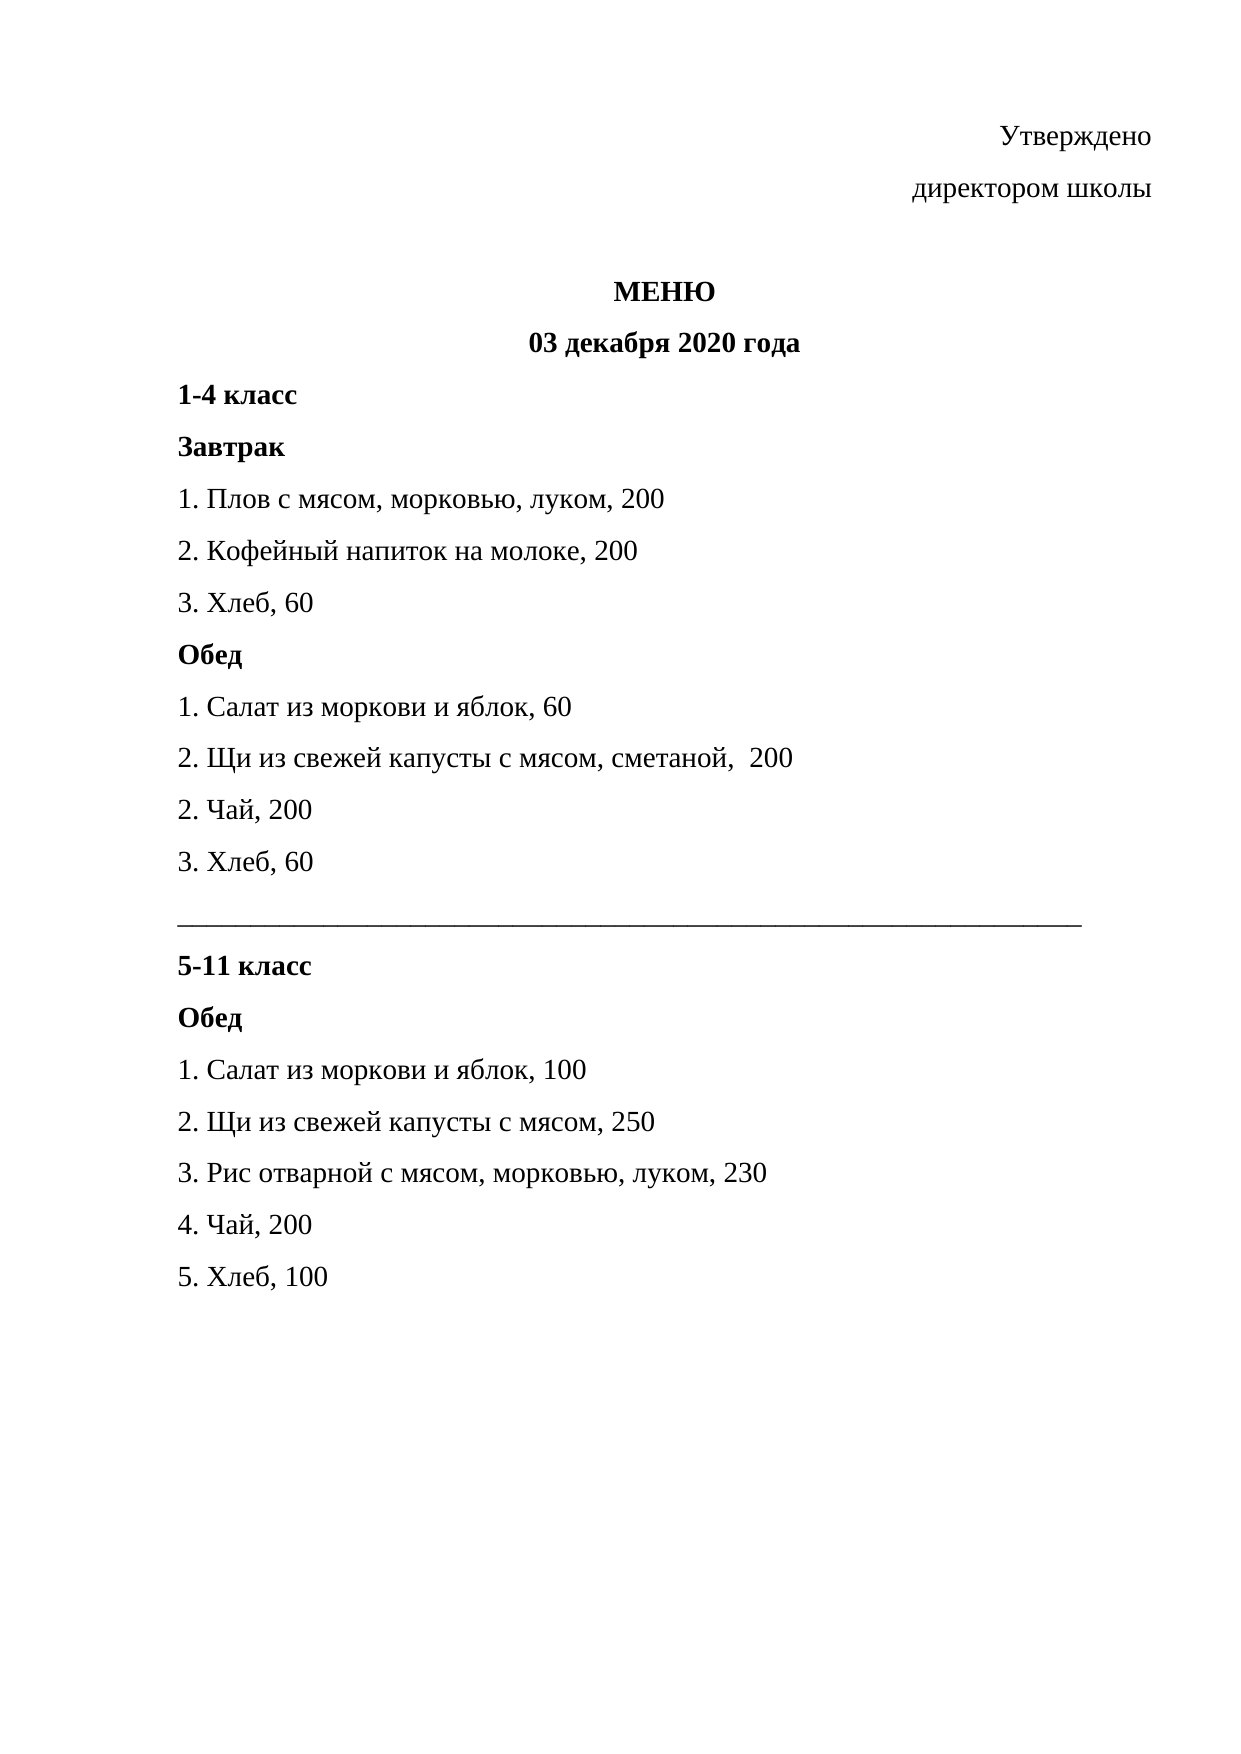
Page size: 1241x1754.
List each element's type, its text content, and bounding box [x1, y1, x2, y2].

text 2. Щи из свежей капусты с мясом, 250 [177, 1104, 1152, 1137]
text 5-11 класс [177, 948, 1152, 982]
text Завтрак [177, 429, 1152, 463]
text Утверждено [177, 118, 1152, 152]
text 5. Хлеб, 100 [177, 1259, 1152, 1293]
text директором школы [177, 170, 1152, 203]
text 2. Кофейный напиток на молоке, 200 [177, 533, 1152, 567]
text 2. Чай, 200 [177, 792, 1152, 826]
text 3. Хлеб, 60 [177, 585, 1152, 618]
text 03 декабря 2020 года [177, 326, 1152, 359]
text ______________________________________________________________ [177, 896, 1152, 930]
text 2. Щи из свежей капусты с мясом, сметаной, 200 [177, 741, 1152, 774]
text Обед [177, 637, 1152, 670]
text Обед [177, 1000, 1152, 1033]
text 1. Плов с мясом, морковью, луком, 200 [177, 481, 1152, 515]
text МЕНЮ [177, 274, 1152, 307]
text 4. Чай, 200 [177, 1207, 1152, 1241]
text 1-4 класс [177, 377, 1152, 411]
text 1. Салат из моркови и яблок, 60 [177, 689, 1152, 722]
text 3. Рис отварной с мясом, морковью, луком, 230 [177, 1156, 1152, 1189]
text 3. Хлеб, 60 [177, 844, 1152, 878]
text 1. Салат из моркови и яблок, 100 [177, 1052, 1152, 1085]
